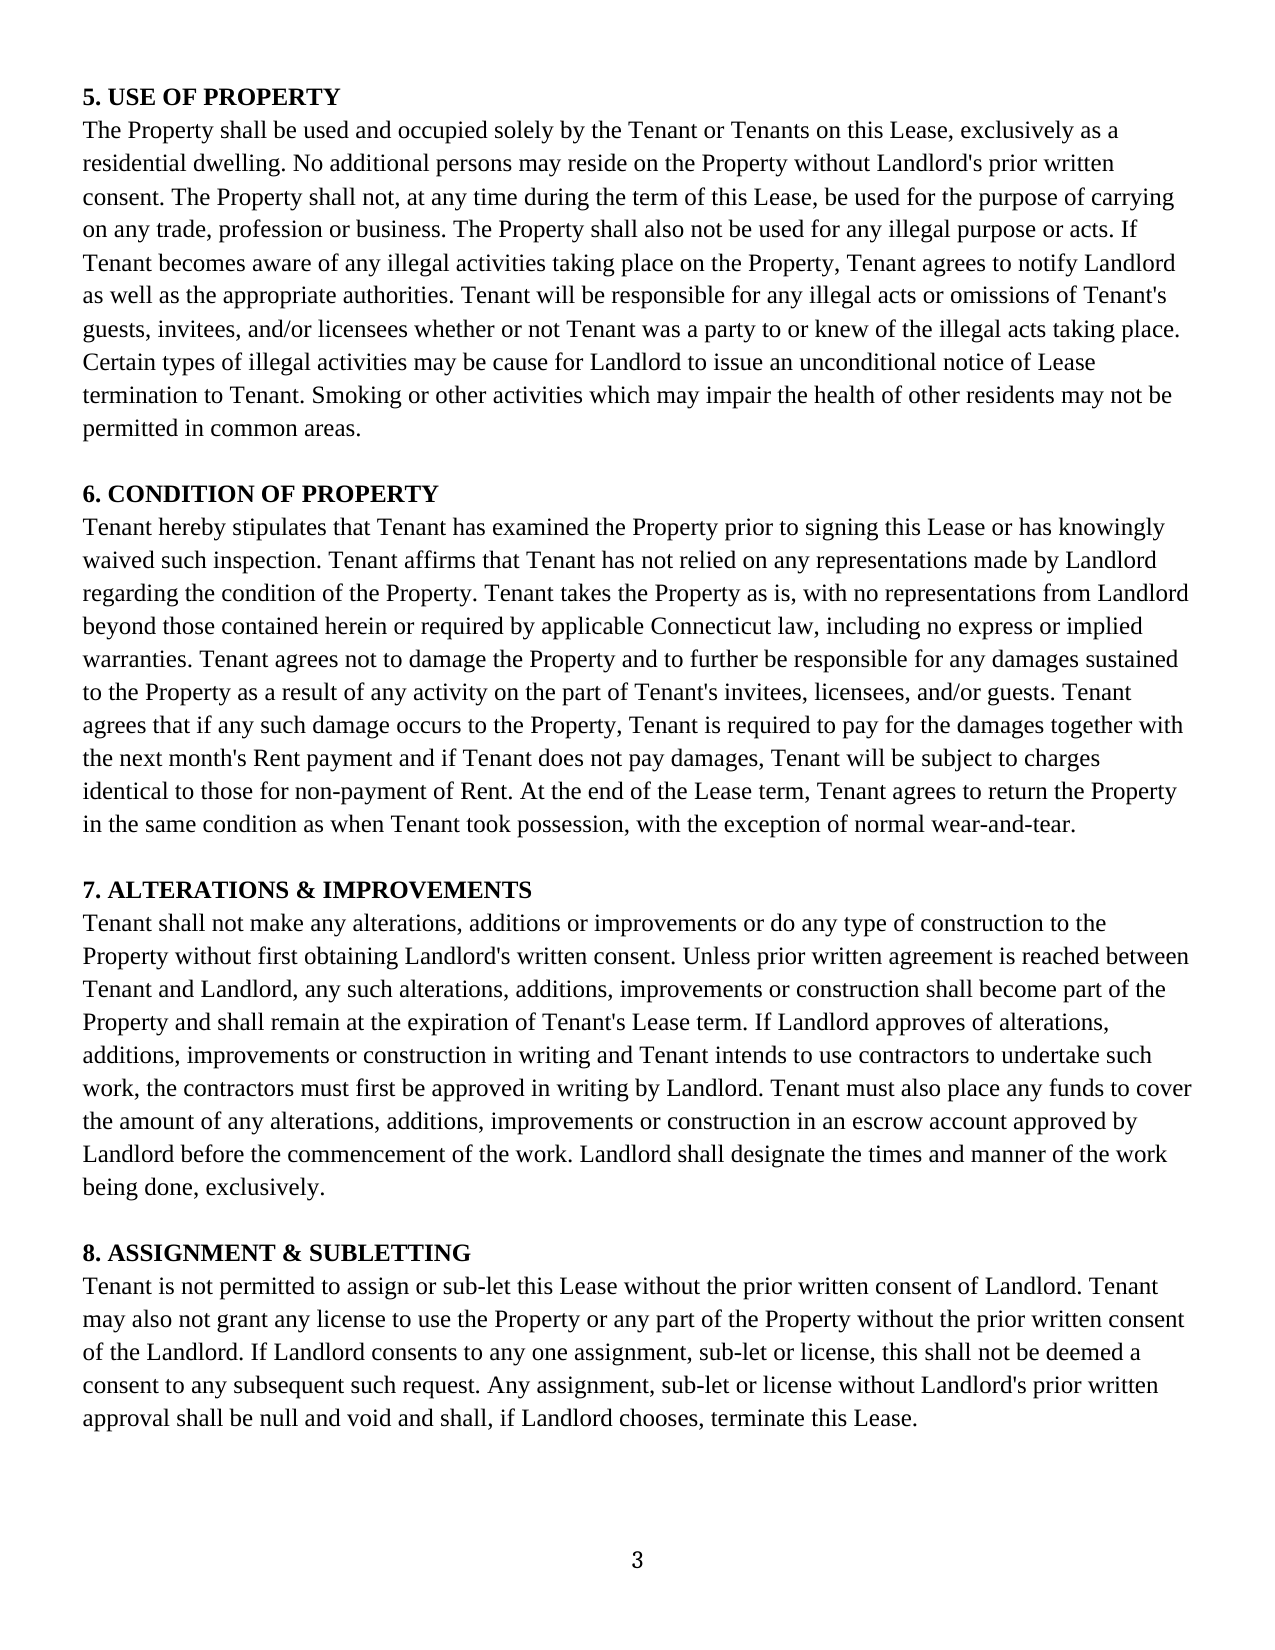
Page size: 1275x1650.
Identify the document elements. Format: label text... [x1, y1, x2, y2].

text 8. ASSIGNMENT & SUBLETTING [82, 1238, 1192, 1267]
text Tenant shall not make any alterations, additions or improvements or do any type of construction to the Property without first obtaining Landlord's written consent. Unless prior written agreement is reached between Tenant and Landlord, any such alterations, additions, improvements or construction shall become part of the Property and shall remain at the expiration of Tenant's Lease term. If Landlord approves of alterations, additions, improvements or construction in writing and Tenant intends to use contractors to undertake such work, the contractors must first be approved in writing by Landlord. Tenant must also place any funds to cover the amount of any alterations, additions, improvements or construction in an escrow account approved by Landlord before the commencement of the work. Landlord shall designate the times and manner of the work being done, exclusively. [82, 908, 1192, 1201]
text Tenant is not permitted to assign or sub-let this Lease without the prior written consent of Landlord. Tenant may also not grant any license to use the Property or any part of the Property without the prior written consent of the Landlord. If Landlord consents to any one assignment, sub-let or license, this shall not be deemed a consent to any subsequent such request. Any assignment, sub-let or license without Landlord's prior written approval shall be null and void and shall, if Landlord chooses, terminate this Lease. [82, 1271, 1192, 1432]
text 7. ALTERATIONS & IMPROVEMENTS [82, 875, 1192, 904]
text The Property shall be used and occupied solely by the Tenant or Tenants on this Lease, exclusively as a residential dwelling. No additional persons may reside on the Property without Landlord's prior written consent. The Property shall not, at any time during the term of this Lease, be used for the purpose of carrying on any trade, profession or business. The Property shall also not be used for any illegal purpose or acts. If Tenant becomes aware of any illegal activities taking place on the Property, Tenant agrees to notify Landlord as well as the appropriate authorities. Tenant will be responsible for any illegal acts or omissions of Tenant's guests, invitees, and/or licensees whether or not Tenant was a party to or knew of the illegal acts taking place. Certain types of illegal activities may be cause for Landlord to issue an unconditional notice of Lease termination to Tenant. Smoking or other activities which may impair the health of other residents may not be permitted in common areas. [82, 116, 1192, 441]
text 5. USE OF PROPERTY [82, 82, 1192, 111]
text Tenant hereby stipulates that Tenant has examined the Property prior to signing this Lease or has knowingly waived such inspection. Tenant affirms that Tenant has not relied on any representations made by Landlord regarding the condition of the Property. Tenant takes the Property as is, with no representations from Landlord beyond those contained herein or required by applicable Connecticut law, including no express or implied warranties. Tenant agrees not to damage the Property and to further be responsible for any damages sustained to the Property as a result of any activity on the part of Tenant's invitees, licensees, and/or guests. Tenant agrees that if any such damage occurs to the Property, Tenant is required to pay for the damages together with the next month's Rent payment and if Tenant does not pay damages, Tenant will be subject to charges identical to those for non-payment of Rent. At the end of the Lease term, Tenant agrees to return the Property in the same condition as when Tenant took possession, with the exception of normal wear-and-tear. [82, 512, 1192, 838]
text 6. CONDITION OF PROPERTY [82, 479, 1192, 507]
